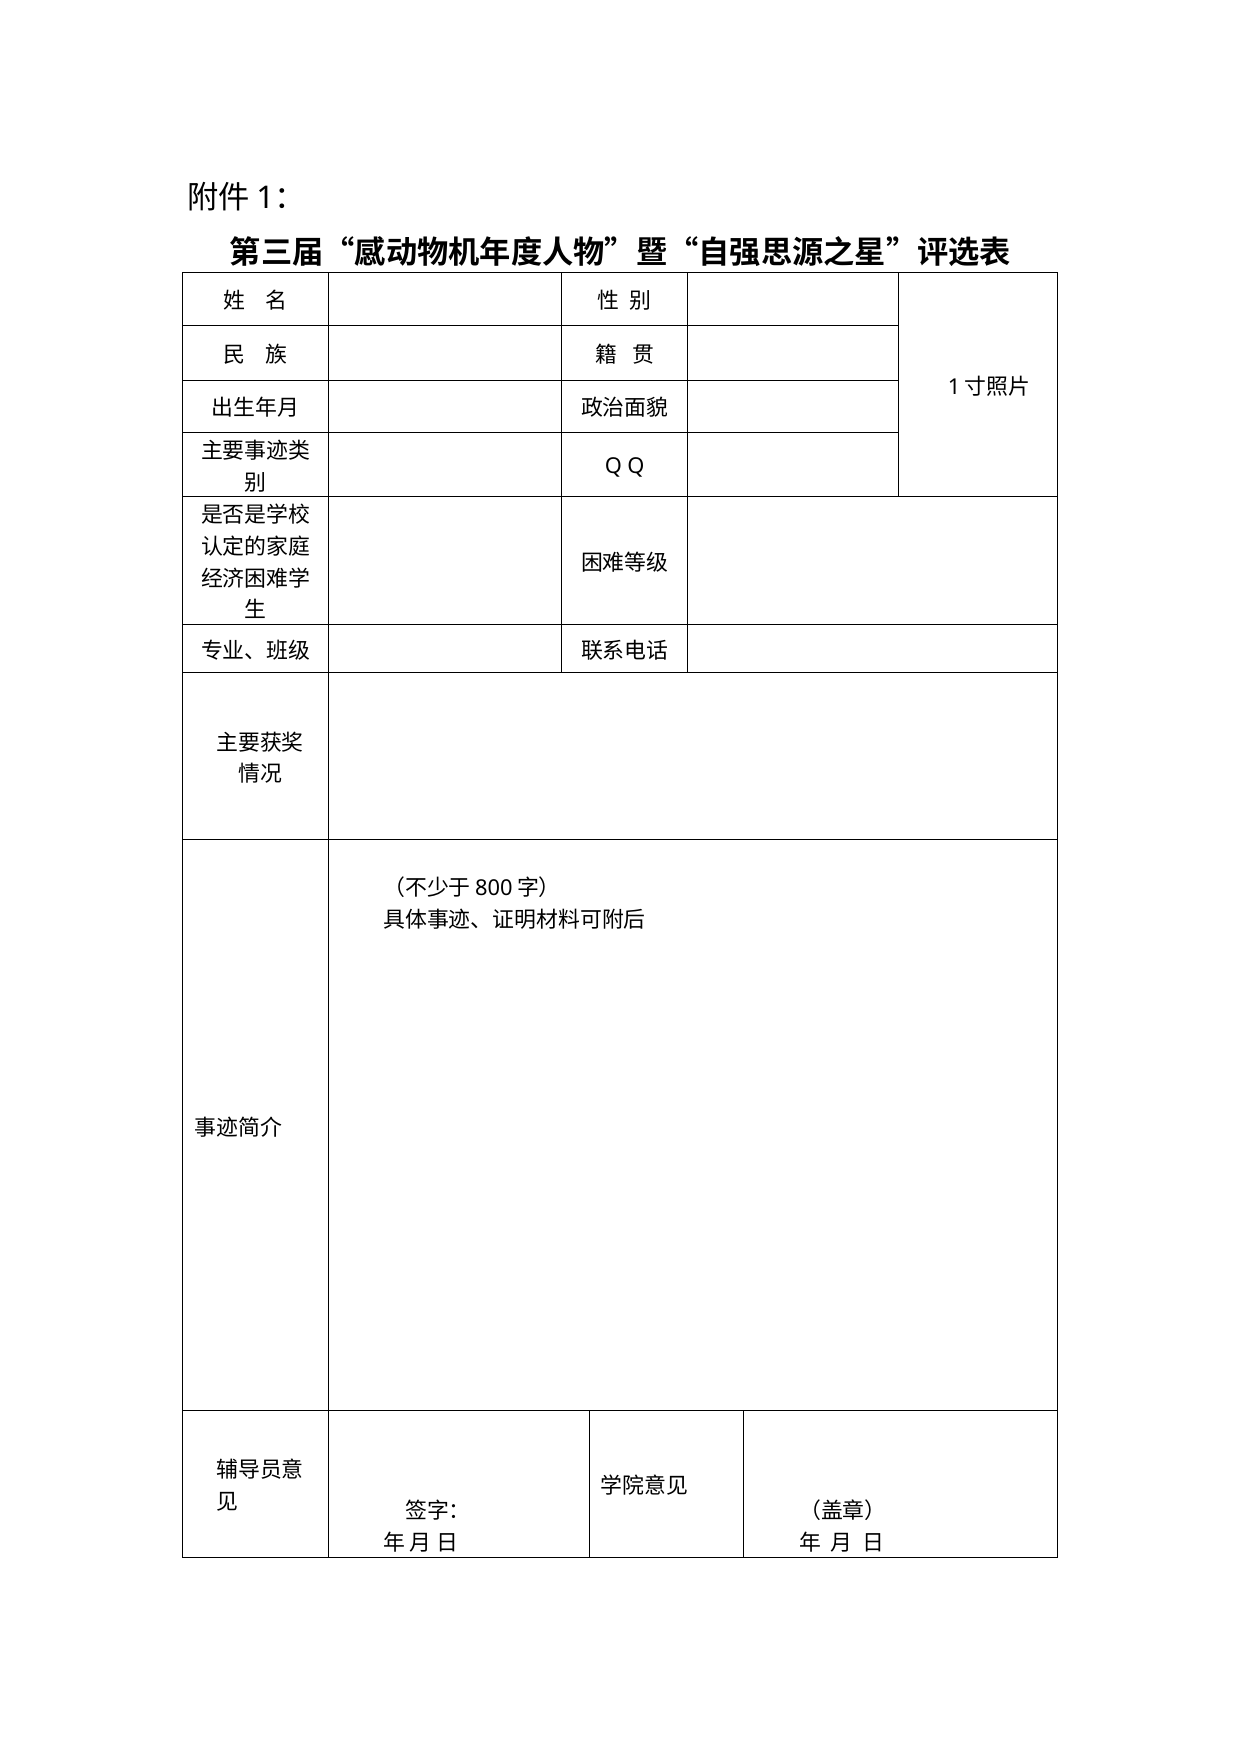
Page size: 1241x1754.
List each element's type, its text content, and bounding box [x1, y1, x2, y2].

table_cell （盖章） 年 月 日 [744, 1411, 1057, 1557]
table_cell 联系电话 [562, 625, 687, 672]
table_cell 主要获奖 情况 [183, 673, 328, 839]
table_cell [329, 673, 1057, 839]
text 第三届“感动物机年度人物”暨“自强思源之星”评选表 [187, 227, 1053, 272]
table_cell 主要事迹类别 [183, 433, 328, 496]
table_cell 困难等级 [562, 497, 687, 624]
table_cell 事迹简介 [183, 840, 328, 1410]
table_cell 签字： 年 月 日 [329, 1411, 589, 1557]
table_cell [329, 326, 561, 379]
table_header 姓 名 [183, 273, 328, 324]
table_cell Q Q [562, 433, 687, 496]
table_cell （不少于800字） 具体事迹、证明材料可附后 [329, 840, 1057, 1410]
table_header 性 别 [562, 273, 687, 324]
table_cell 民 族 [183, 326, 328, 379]
text 附件1： [187, 162, 1053, 227]
table_cell 籍 贯 [562, 326, 687, 379]
table_cell [688, 381, 898, 432]
table_cell 政治面貌 [562, 381, 687, 432]
table_cell [329, 433, 561, 496]
table_header 1寸照片 [899, 273, 1057, 496]
table_cell [688, 433, 898, 496]
table_cell [329, 497, 561, 624]
table_cell [688, 326, 898, 379]
table_cell 是否是学校认定的家庭经济困难学生 [183, 497, 328, 624]
table_cell [688, 625, 1057, 672]
table_cell [329, 381, 561, 432]
table_cell [329, 625, 561, 672]
table_header [329, 273, 561, 324]
table_cell 出生年月 [183, 381, 328, 432]
table_header [688, 273, 898, 324]
table_cell 学院意见 [590, 1411, 743, 1557]
table_cell 辅导员意见 [183, 1411, 328, 1557]
table_cell [688, 497, 1057, 624]
table_cell 专业、班级 [183, 625, 328, 672]
